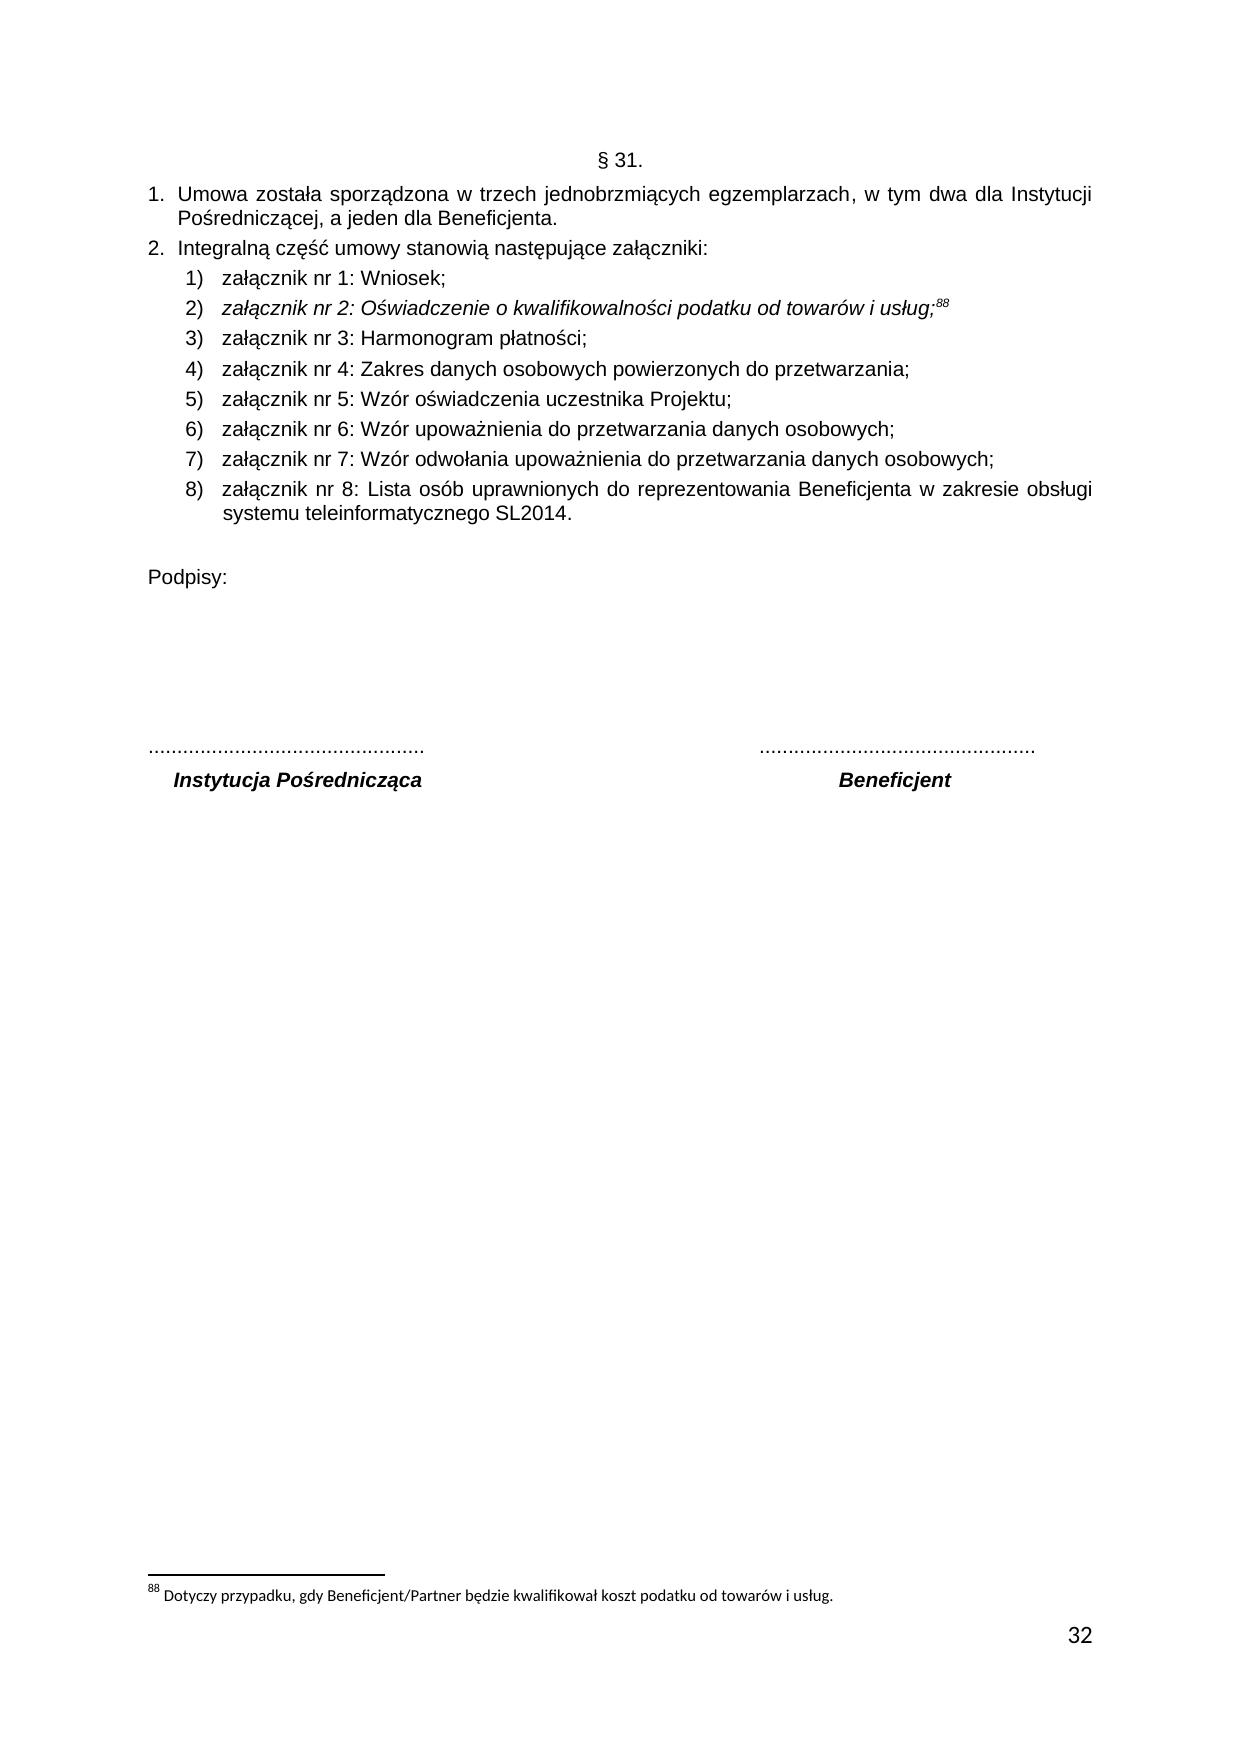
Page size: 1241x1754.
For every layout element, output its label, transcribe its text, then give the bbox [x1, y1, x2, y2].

list załącznik nr 8: Lista osób uprawnionych do reprezentowania Beneficjenta w zakresie obsługi systemu teleinformatycznego SL2014. [185, 477, 1092, 525]
list załącznik nr 6: Wzór upoważnienia do przetwarzania danych osobowych; [185, 417, 1092, 441]
list Integralną część umowy stanowią następujące załączniki: [148, 236, 1092, 259]
text § 31. [148, 148, 1092, 172]
list załącznik nr 7: Wzór odwołania upoważnienia do przetwarzania danych osobowych; [185, 447, 1092, 471]
list załącznik nr 4: Zakres danych osobowych powierzonych do przetwarzania; [185, 356, 1092, 380]
list załącznik nr 5: Wzór oświadczenia uczestnika Projektu; [185, 387, 1092, 411]
text ................................................ ................................................ [148, 734, 1092, 758]
list Umowa została sporządzona w trzech jednobrzmiących egzemplarzach, w tym dwa dla Instytucji Pośredniczącej, a jeden dla Beneficjenta. [148, 181, 1092, 229]
list załącznik nr 3: Harmonogram płatności; [185, 326, 1092, 350]
text Podpisy: [148, 565, 1092, 589]
text Instytucja Pośrednicząca Beneficjent [148, 768, 1092, 792]
list załącznik nr 2: Oświadczenie o kwalifikowalności podatku od towarów i usług; [185, 296, 1092, 320]
list załącznik nr 1: Wniosek; [185, 266, 1092, 290]
